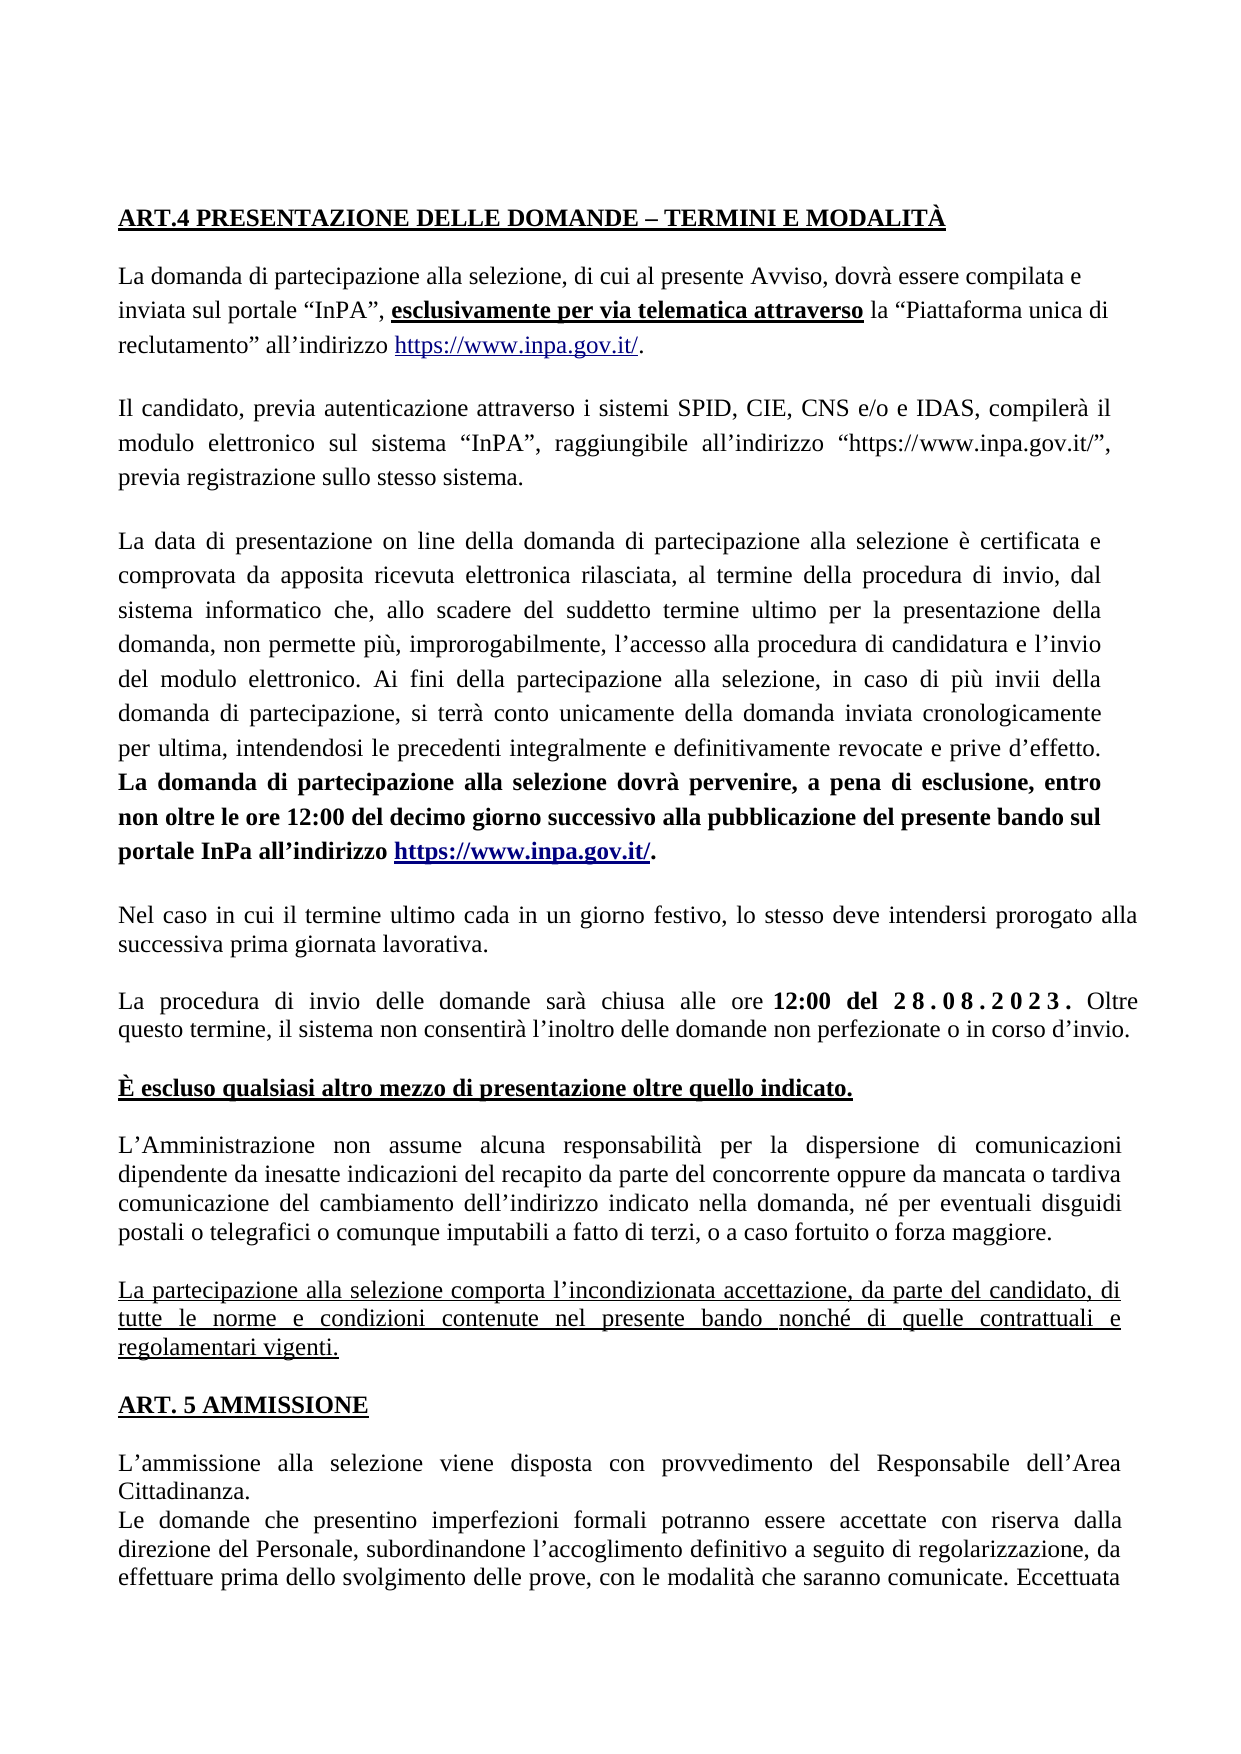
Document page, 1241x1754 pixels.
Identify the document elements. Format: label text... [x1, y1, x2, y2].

text Il candidato, previa autenticazione attraverso i sistemi SPID, CIE, CNS e/o e IDAS, compilerà il modulo elettronico sul sistema “InPA”, raggiungibile all’indirizzo “https://www.inpa.gov.it/”, previa registrazione sullo stesso sistema. [118, 393, 1111, 491]
text La partecipazione alla selezione comporta l’incondizionata accettazione, da parte del candidato, di tutte le norme e condizioni contenute nel presente bando nonché di quelle contrattuali e regolamentari vigenti. [118, 1275, 1122, 1361]
text inviata sul portale “InPA”, esclusivamente per via telematica attraverso la “Piattaforma unica di reclutamento” all’indirizzo https://www.inpa.gov.it/. [118, 295, 1109, 359]
text La procedura di invio delle domande sarà chiusa alle ore 12:00 del 28.08.2023. Oltre questo termine, il sistema non consentirà l’inoltro delle domande non perfezionate o in corso d’invio. [118, 987, 1138, 1043]
text Le domande che presentino imperfezioni formali potranno essere accettate con riserva dalla direzione del Personale, subordinandone l’accoglimento definitivo a seguito di regolarizzazione, da effettuare prima dello svolgimento delle prove, con le modalità che saranno comunicate. Eccettuata [118, 1505, 1122, 1591]
text L’ammissione alla selezione viene disposta con provvedimento del Responsabile dell’Area Cittadinanza. [118, 1448, 1122, 1505]
text ART.4 PRESENTAZIONE DELLE DOMANDE – TERMINI E MODALITÀ [118, 203, 1138, 232]
subtitle ART. 5 AMMISSIONE [118, 1391, 1138, 1419]
text La data di presentazione on line della domanda di partecipazione alla selezione è certificata e comprovata da apposita ricevuta elettronica rilasciata, al termine della procedura di invio, dal sistema informatico che, allo scadere del suddetto termine ultimo per la presentazione della domanda, non permette più, improrogabilmente, l’accesso alla procedura di candidatura e l’invio del modulo elettronico. Ai fini della partecipazione alla selezione, in caso di più invii della domanda di partecipazione, si terrà conto unicamente della domanda inviata cronologicamente per ultima, intendendosi le precedenti integralmente e definitivamente revocate e prive d’effetto. La domanda di partecipazione alla selezione dovrà pervenire, a pena di esclusione, entro non oltre le ore 12:00 del decimo giorno successivo alla pubblicazione del presente bando sul portale InPa all’indirizzo https://www.inpa.gov.it/. [118, 526, 1102, 865]
text Nel caso in cui il termine ultimo cada in un giorno festivo, lo stesso deve intendersi prorogato alla successiva prima giornata lavorativa. [118, 900, 1138, 957]
subtitle È escluso qualsiasi altro mezzo di presentazione oltre quello indicato. [118, 1073, 1138, 1102]
text La domanda di partecipazione alla selezione, di cui al presente Avviso, dovrà essere compilata e [118, 261, 1138, 289]
text L’Amministrazione non assume alcuna responsabilità per la dispersione di comunicazioni dipendente da inesatte indicazioni del recapito da parte del concorrente oppure da mancata o tardiva comunicazione del cambiamento dell’indirizzo indicato nella domanda, né per eventuali disguidi postali o telegrafici o comunque imputabili a fatto di terzi, o a caso fortuito o forza maggiore. [118, 1131, 1123, 1246]
